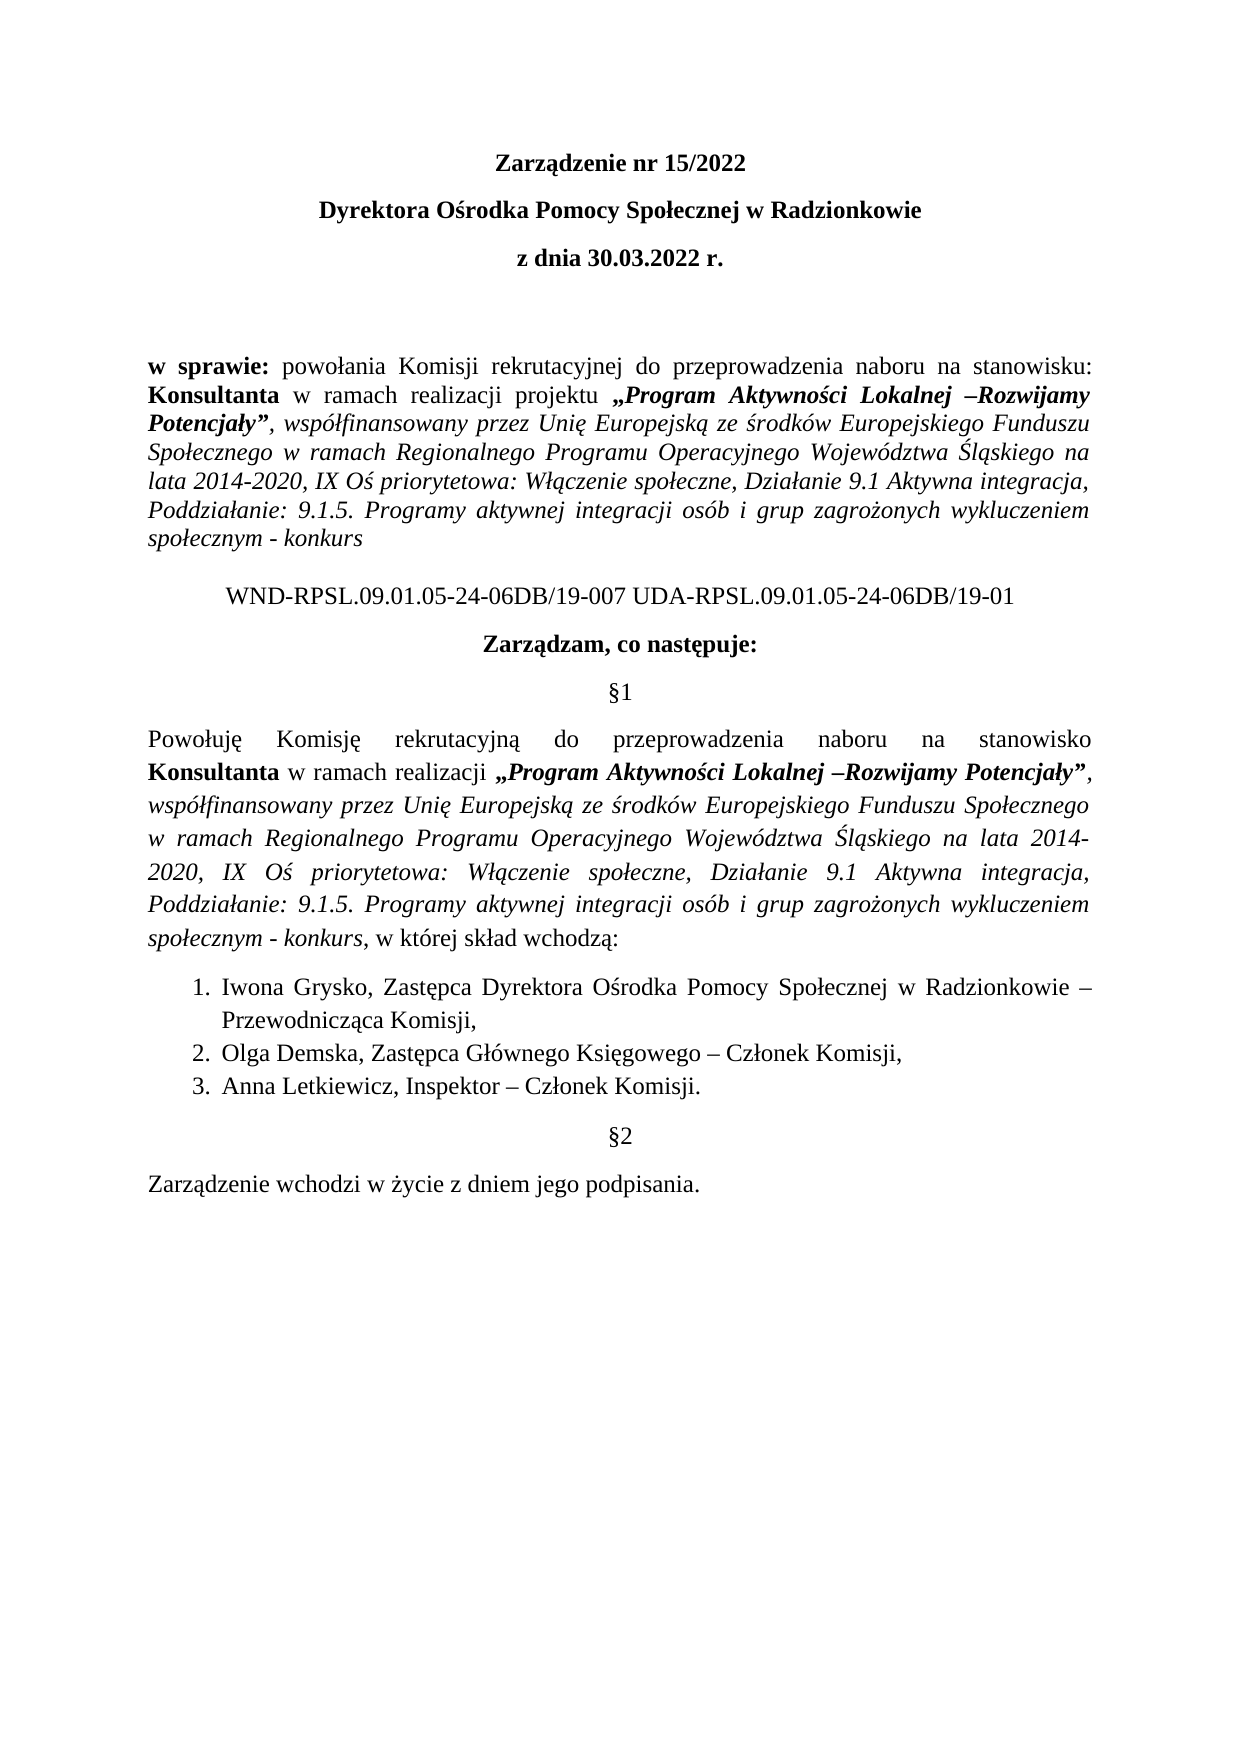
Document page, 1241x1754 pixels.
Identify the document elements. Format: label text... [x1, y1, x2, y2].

text §1 [148, 677, 1093, 706]
text Zarządzenie nr 15/2022 [148, 148, 1093, 176]
text z dnia 30.03.2022 r. [148, 243, 1093, 272]
text w sprawie: powołania Komisji rekrutacyjnej do przeprowadzenia naboru na stanowisku: Konsultanta w ramach realizacji projektu „Program Aktywności Lokalnej –Rozwijamy Potencjały”, współfinansowany przez Unię Europejską ze środków Europejskiego Funduszu Społecznego w ramach Regionalnego Programu Operacyjnego Województwa Śląskiego na lata 2014-2020, IX Oś priorytetowa: Włączenie społeczne, Działanie 9.1 Aktywna integracja, Poddziałanie: 9.1.5. Programy aktywnej integracji osób i grup zagrożonych wykluczeniem społecznym - konkurs [148, 351, 1093, 552]
text Powołuję Komisję rekrutacyjną do przeprowadzenia naboru na stanowisko Konsultanta w ramach realizacji „Program Aktywności Lokalnej –Rozwijamy Potencjały”, współfinansowany przez Unię Europejską ze środków Europejskiego Funduszu Społecznego w ramach Regionalnego Programu Operacyjnego Województwa Śląskiego na lata 2014-2020, IX Oś priorytetowa: Włączenie społeczne, Działanie 9.1 Aktywna integracja, Poddziałanie: 9.1.5. Programy aktywnej integracji osób i grup zagrożonych wykluczeniem społecznym - konkurs, w której skład wchodzą: [148, 724, 1093, 951]
list Olga Demska, Zastępca Głównego Księgowego – Członek Komisji, [192, 1038, 1093, 1067]
text WND-RPSL.09.01.05-24-06DB/19-007 UDA-RPSL.09.01.05-24-06DB/19-01 [148, 581, 1093, 610]
list Anna Letkiewicz, Inspektor – Członek Komisji. [192, 1071, 1093, 1100]
text Zarządzenie wchodzi w życie z dniem jego podpisania. [148, 1169, 1093, 1197]
text §2 [148, 1121, 1093, 1150]
text Zarządzam, co następuje: [148, 629, 1093, 658]
text Dyrektora Ośrodka Pomocy Społecznej w Radzionkowie [148, 195, 1093, 224]
list Iwona Grysko, Zastępca Dyrektora Ośrodka Pomocy Społecznej w Radzionkowie – Przewodnicząca Komisji, [192, 972, 1093, 1034]
